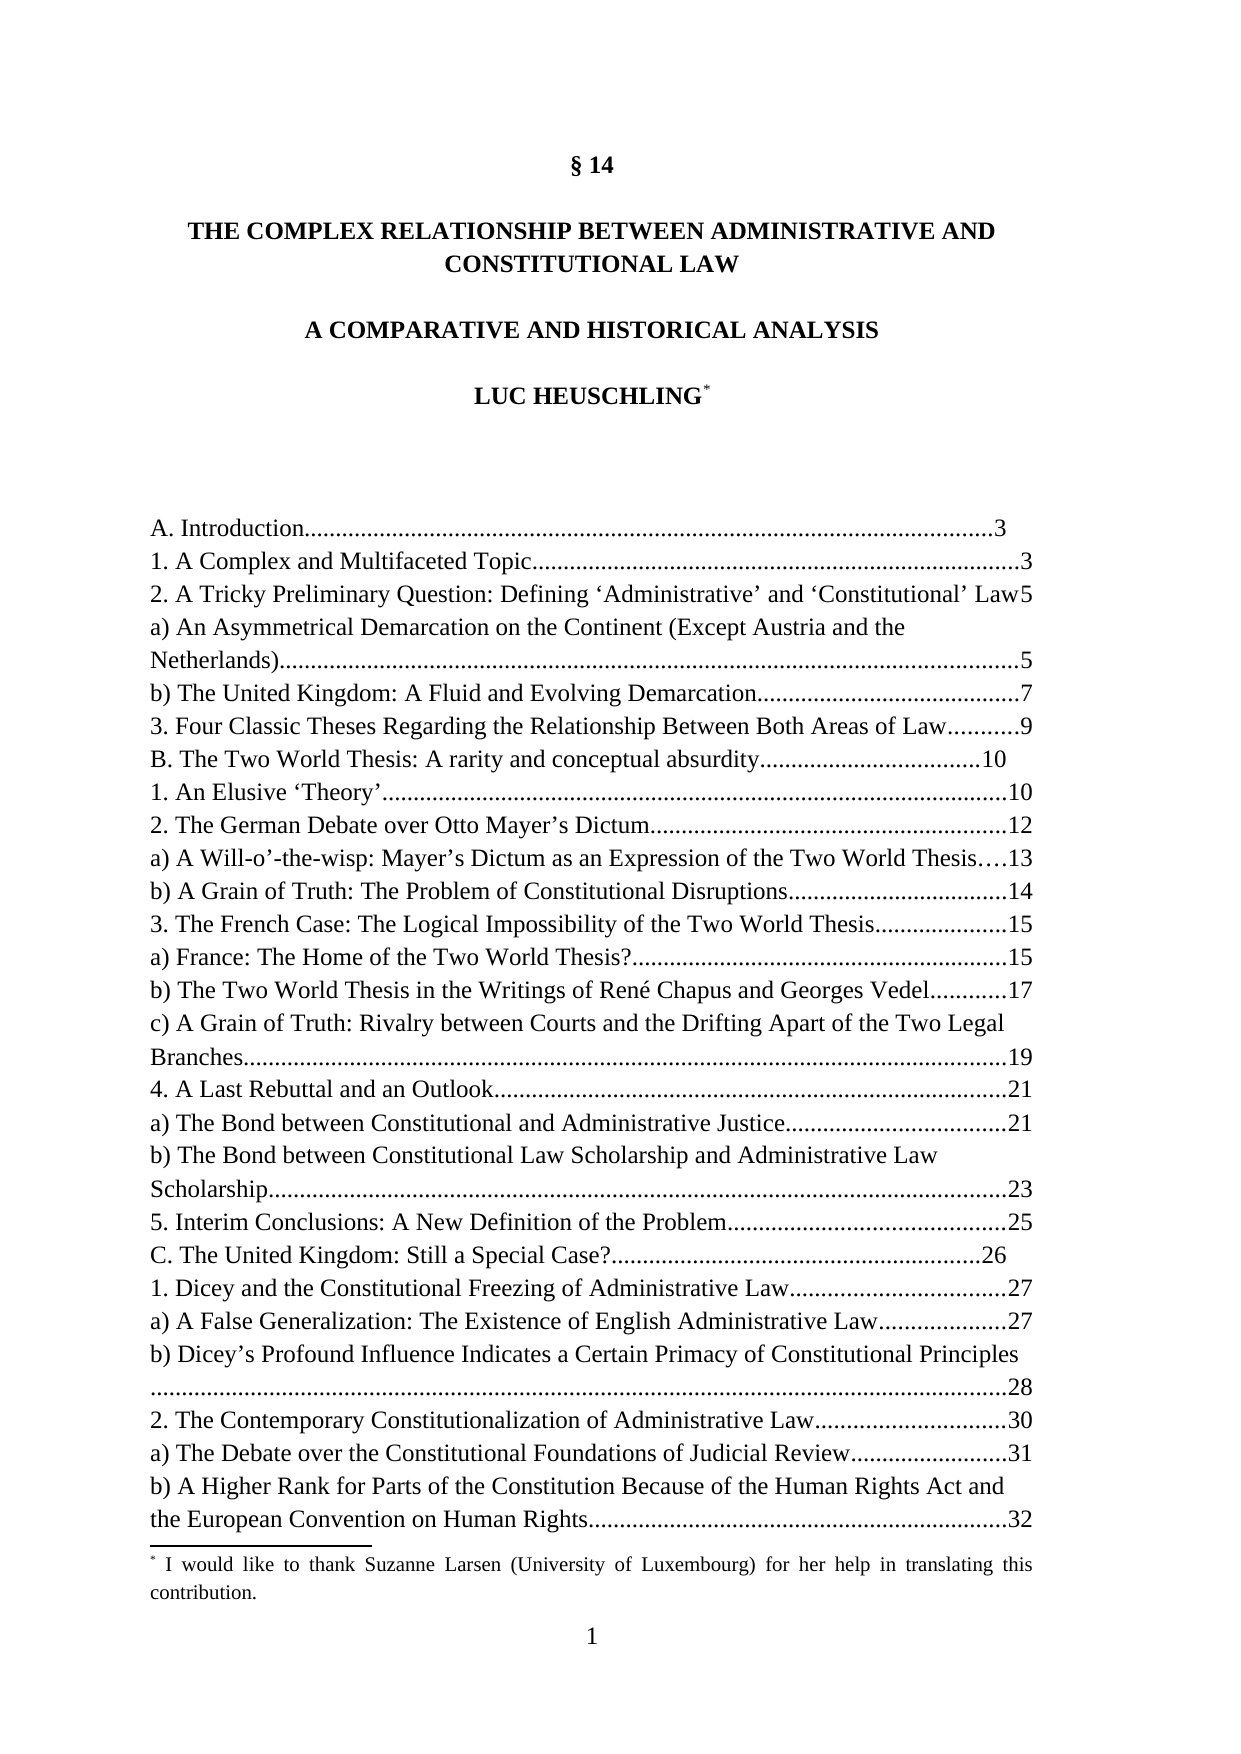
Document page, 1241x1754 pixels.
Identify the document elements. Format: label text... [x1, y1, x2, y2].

text A COMPARATIVE AND HISTORICAL ANALYSIS [150, 315, 1033, 344]
text LUC HEUSCHLING* [150, 381, 1033, 410]
text § 14 [150, 150, 1033, 179]
text THE COMPLEX RELATIONSHIP BETWEEN ADMINISTRATIVE AND CONSTITUTIONAL LAW [150, 216, 1033, 278]
